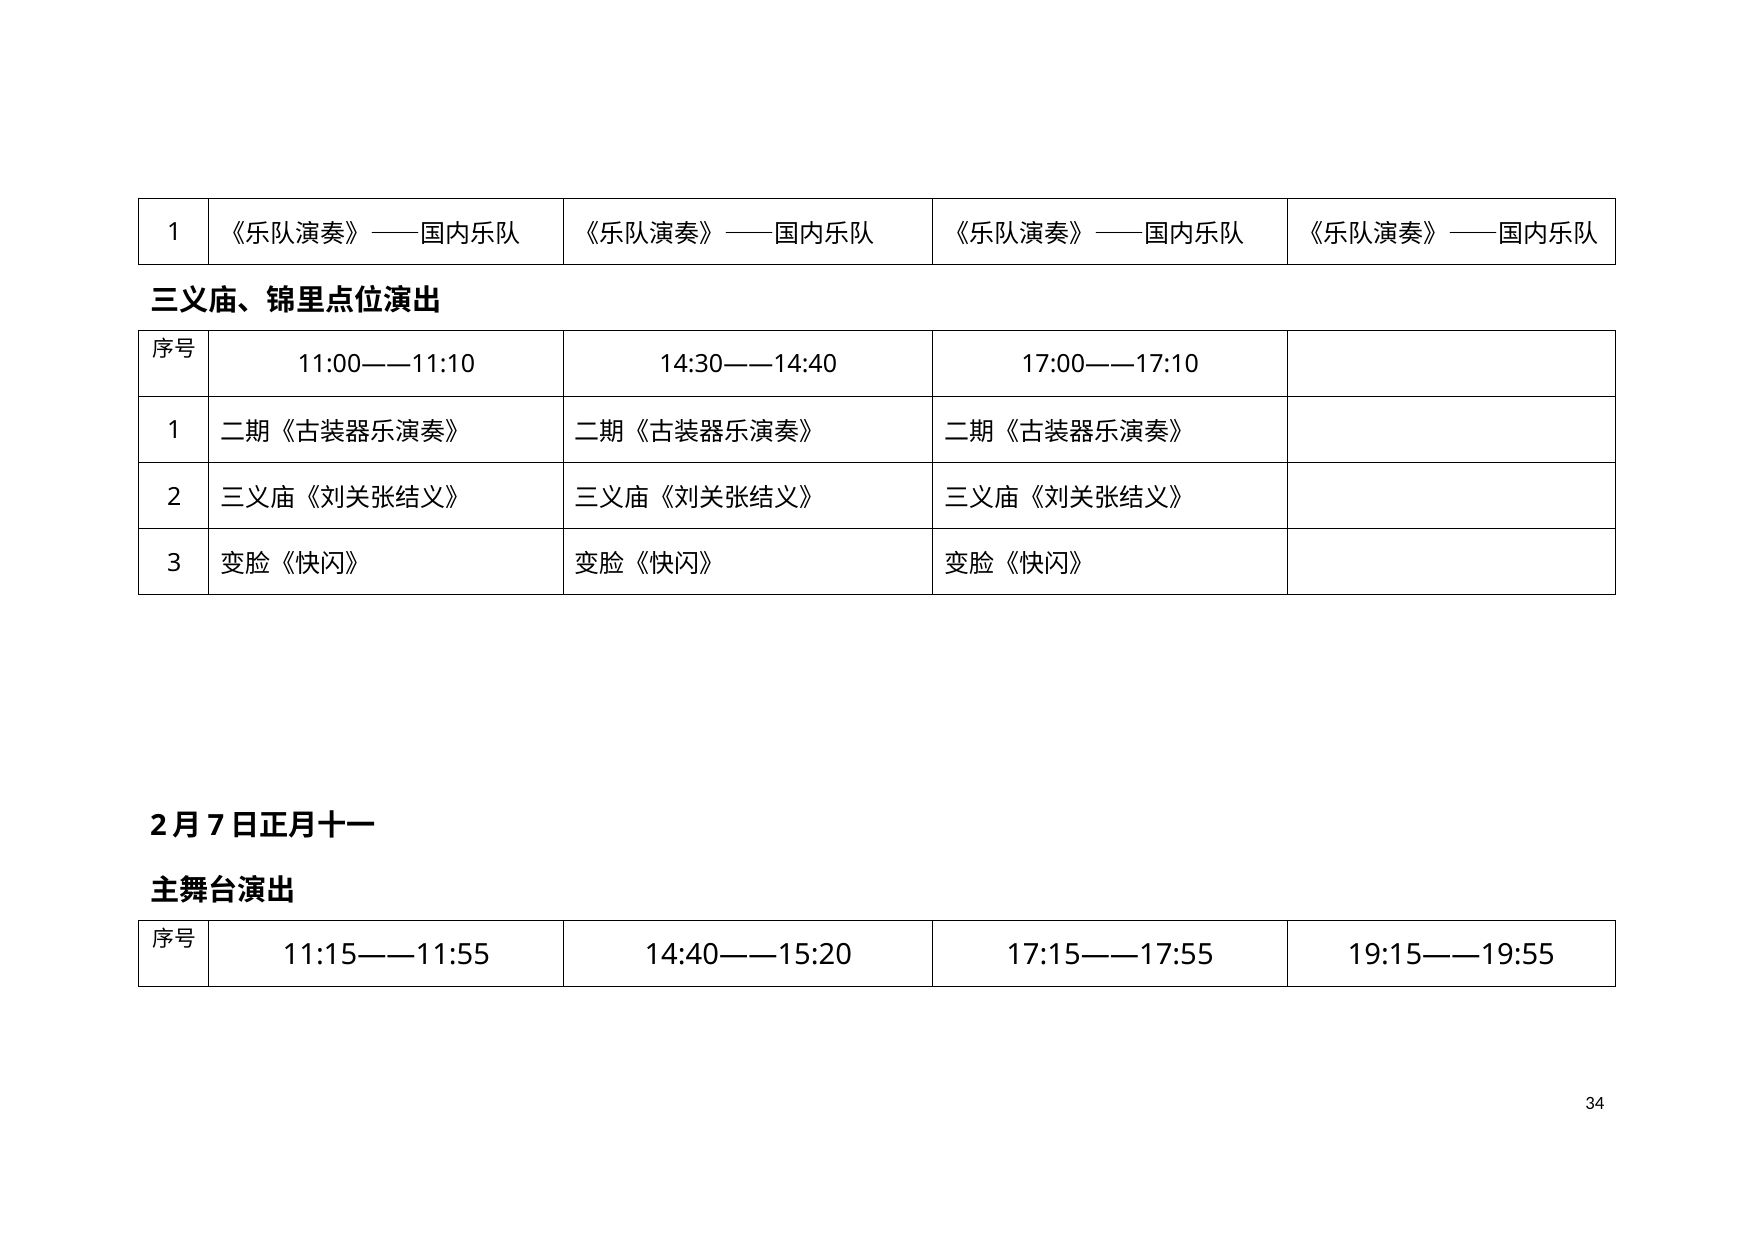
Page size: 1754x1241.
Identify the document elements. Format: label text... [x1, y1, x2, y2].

table_header 11:15——11:55 [209, 921, 563, 986]
table_cell 1 [139, 397, 208, 462]
table_header 17:15——17:55 [933, 921, 1287, 986]
table_cell 二期《古装器乐演奏》 [933, 397, 1287, 462]
table_cell 《乐队演奏》——国内乐队 [209, 199, 563, 264]
table_header [1288, 331, 1615, 396]
table_cell 变脸《快闪》 [209, 529, 563, 594]
table_cell 3 [139, 529, 208, 594]
table_cell 《乐队演奏》——国内乐队 [1288, 199, 1615, 264]
table_cell [1288, 463, 1615, 528]
text 2月7日正月十一 [150, 790, 1604, 855]
table_header 14:40——15:20 [564, 921, 932, 986]
table_cell 1 [139, 199, 208, 264]
text 三义庙、锦里点位演出 [150, 265, 1604, 330]
table_header 19:15——19:55 [1288, 921, 1615, 986]
table_cell 变脸《快闪》 [564, 529, 932, 594]
table_cell 三义庙《刘关张结义》 [564, 463, 932, 528]
table_header 序号 [139, 921, 208, 986]
table_cell [1288, 529, 1615, 594]
table_cell 二期《古装器乐演奏》 [209, 397, 563, 462]
table_cell 《乐队演奏》——国内乐队 [564, 199, 932, 264]
table_cell 2 [139, 463, 208, 528]
table_cell 《乐队演奏》——国内乐队 [933, 199, 1287, 264]
table_cell 二期《古装器乐演奏》 [564, 397, 932, 462]
table_cell 三义庙《刘关张结义》 [933, 463, 1287, 528]
table_cell 变脸《快闪》 [933, 529, 1287, 594]
table_cell 三义庙《刘关张结义》 [209, 463, 563, 528]
text 主舞台演出 [150, 855, 1604, 920]
table_header 11:00——11:10 [209, 331, 563, 396]
table_header 17:00——17:10 [933, 331, 1287, 396]
table_cell [1288, 397, 1615, 462]
table_header 序号 [139, 331, 208, 396]
table_header 14:30——14:40 [564, 331, 932, 396]
